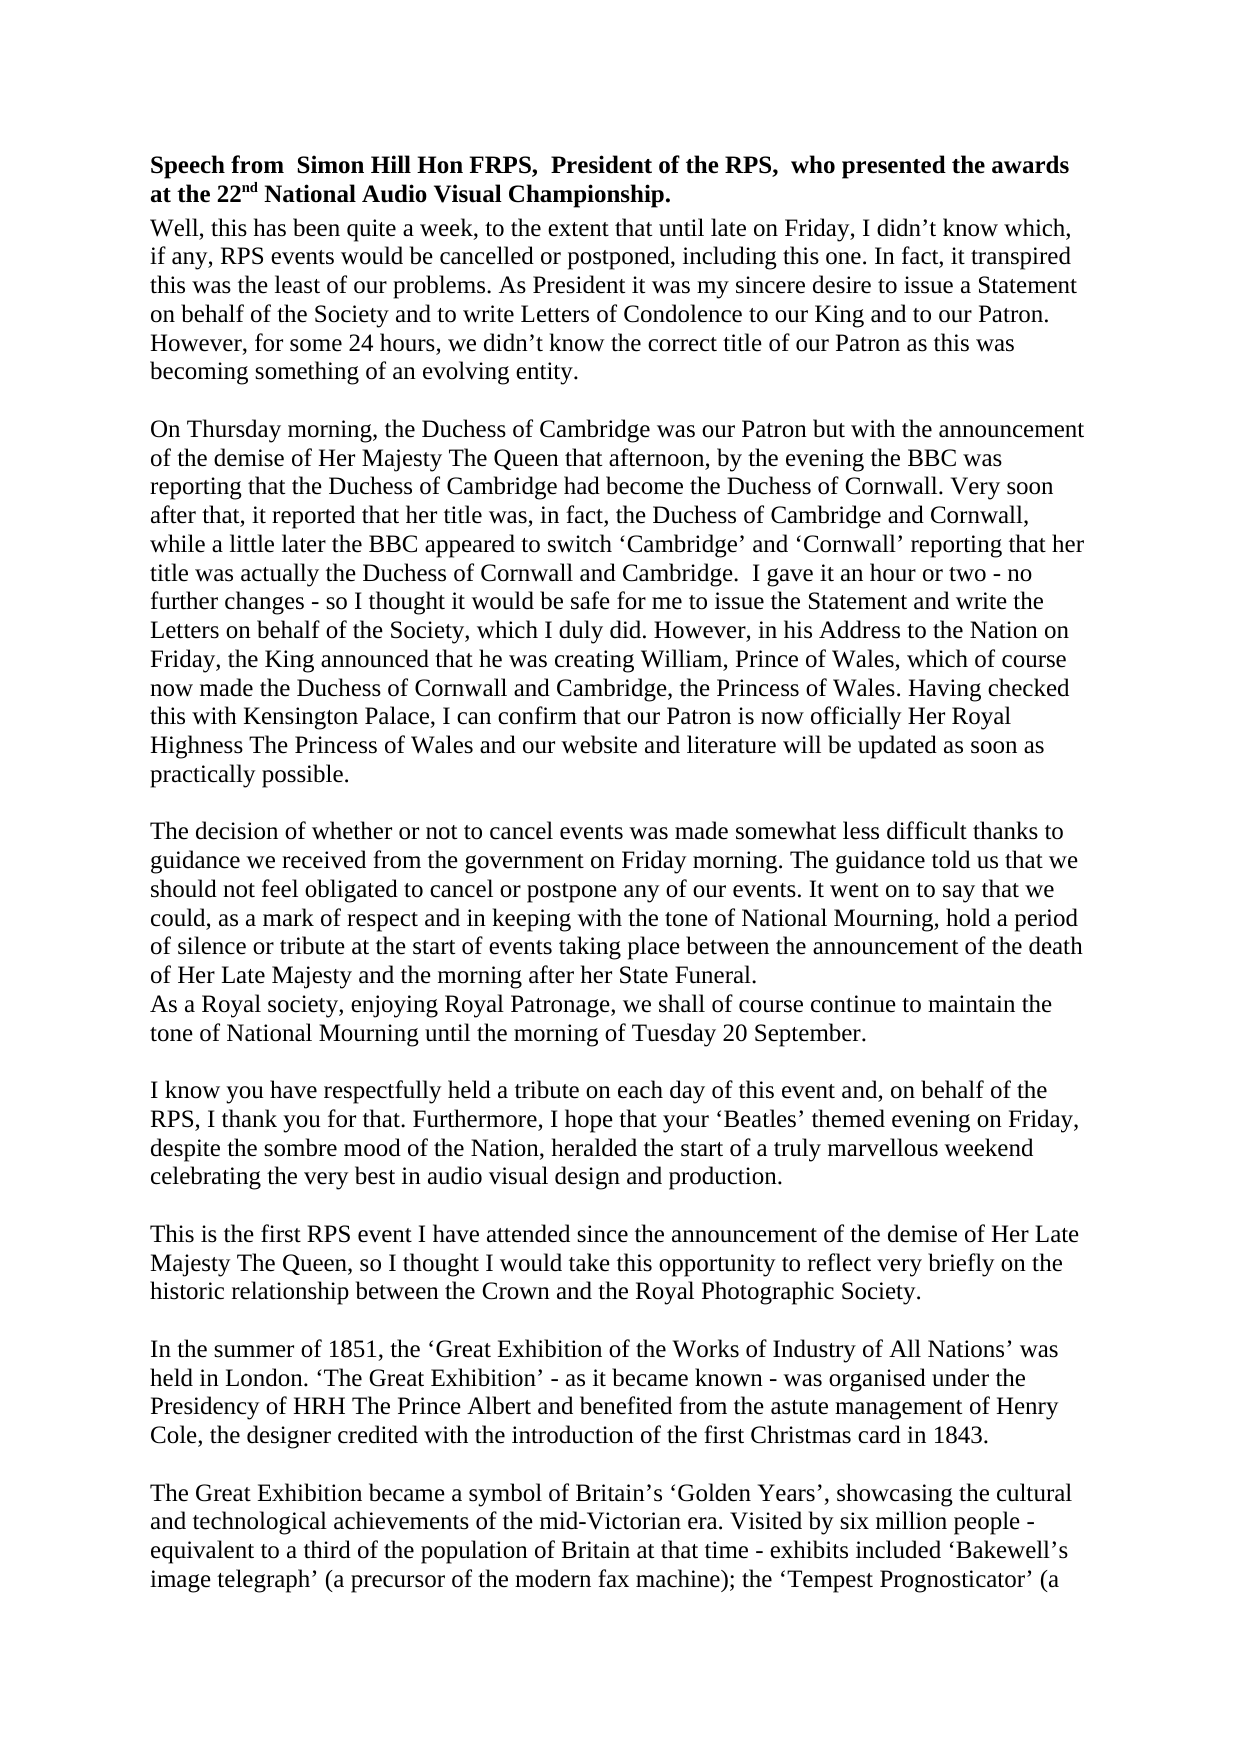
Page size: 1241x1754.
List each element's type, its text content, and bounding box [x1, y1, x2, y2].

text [150, 213, 1090, 1593]
text Speech from Simon Hill Hon FRPS, President of the RPS, who presented the awards at the 22nd National Audio Visual Championship. [150, 150, 1090, 207]
